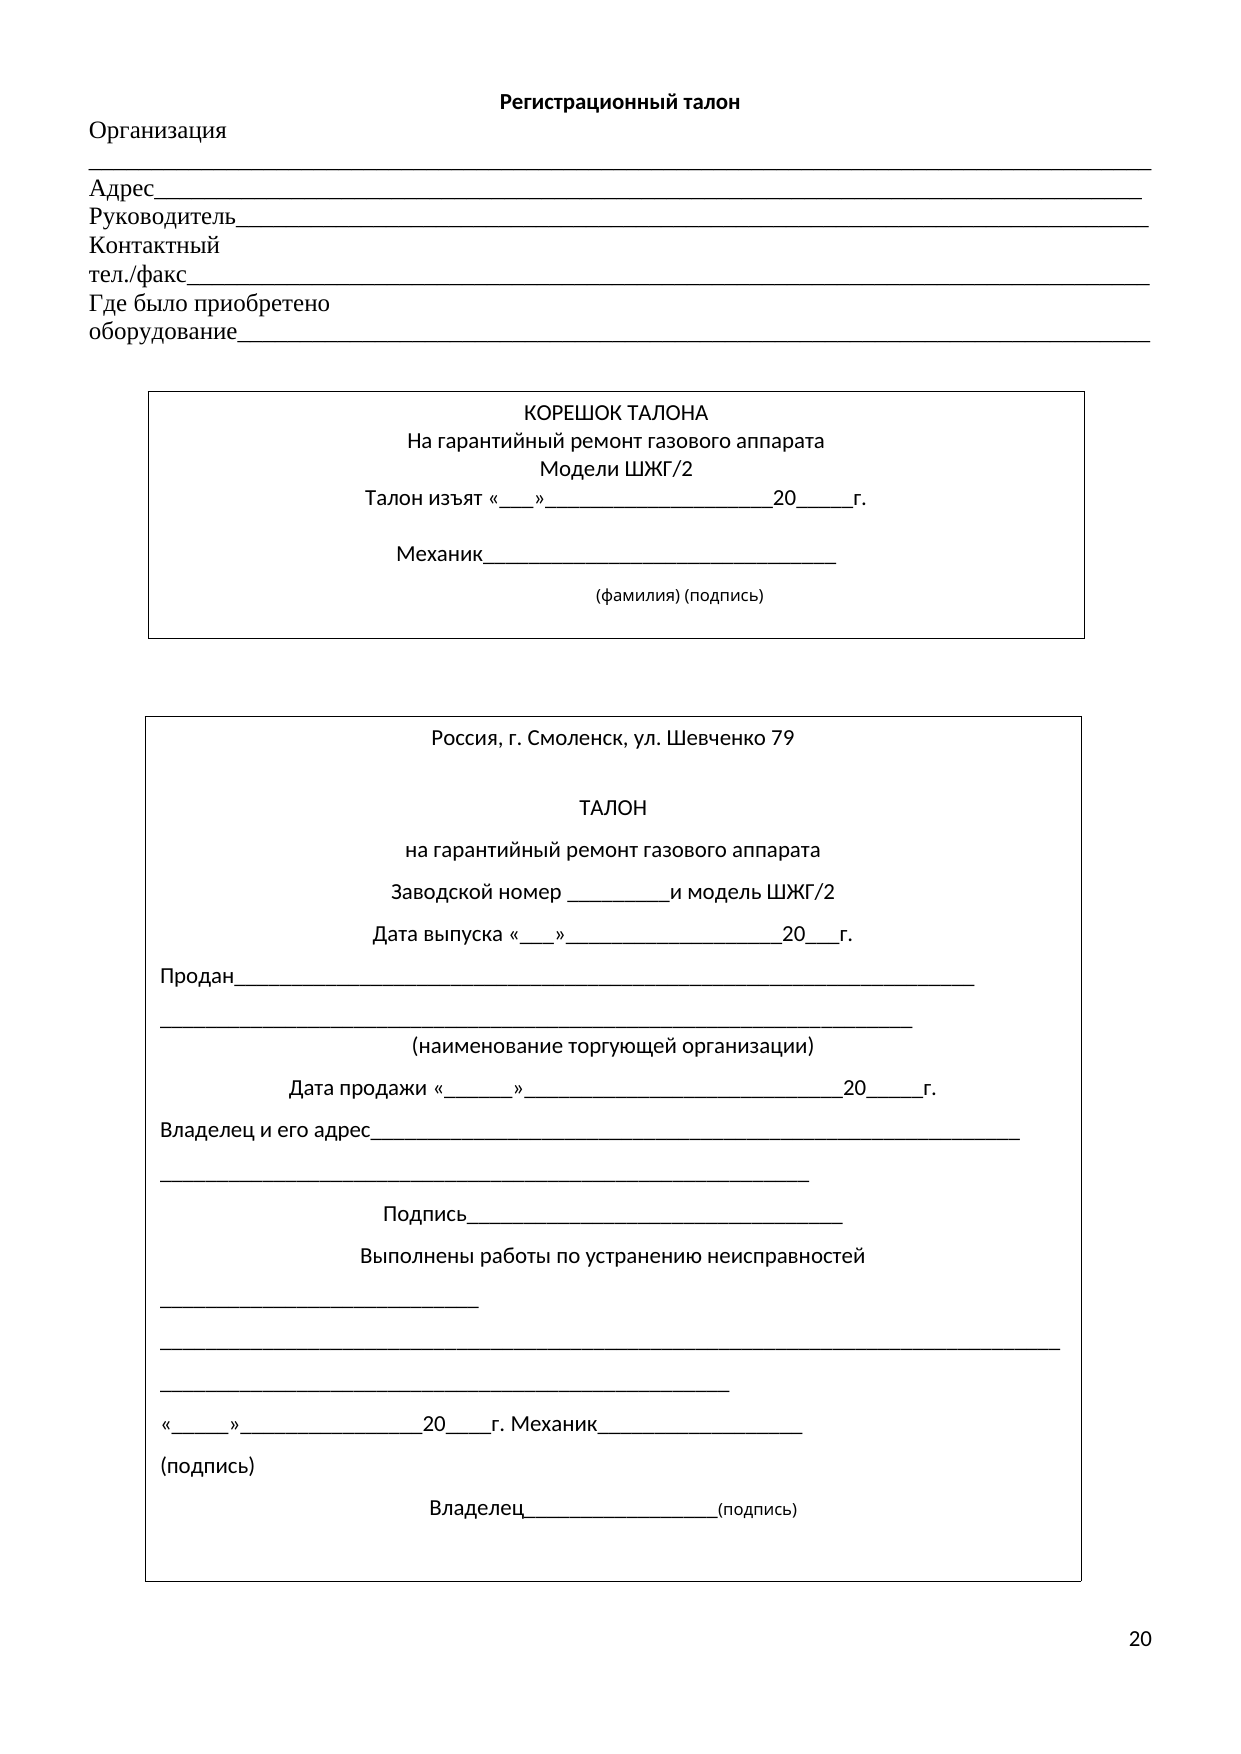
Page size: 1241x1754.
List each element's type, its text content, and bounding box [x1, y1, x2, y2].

text Контактный тел./факс_____________________________________________________________________________ [89, 230, 1152, 288]
text Руководитель_________________________________________________________________________ [89, 201, 1152, 230]
text Адрес_______________________________________________________________________________ [89, 173, 1152, 201]
text Регистрационный талон [89, 87, 1152, 115]
text Где было приобретено оборудование_________________________________________________________________________ [89, 288, 1152, 345]
text Организация _____________________________________________________________________________________ [89, 115, 1152, 173]
